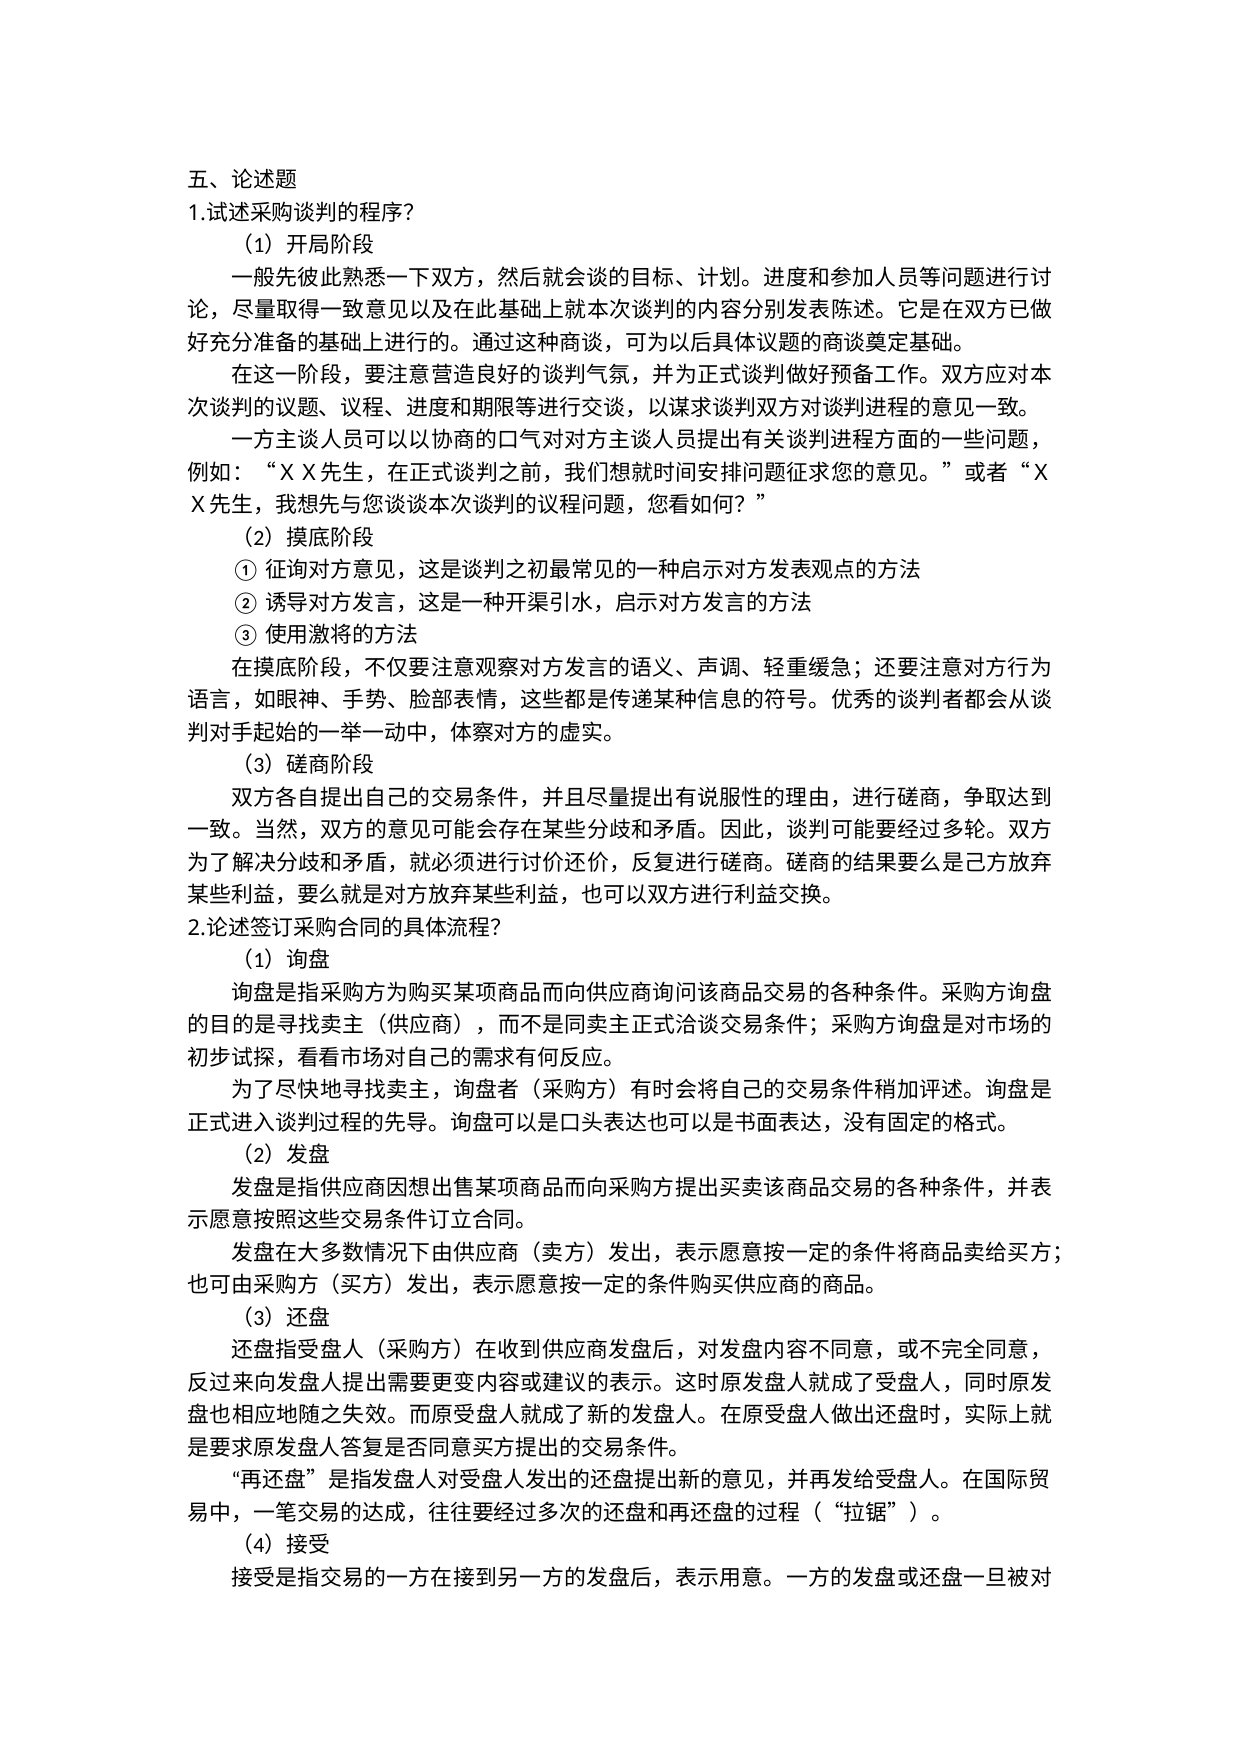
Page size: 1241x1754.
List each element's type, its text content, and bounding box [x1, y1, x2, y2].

text 一般先彼此熟悉一下双方，然后就会谈的目标、计划。进度和参加人员等问题进行讨论，尽量取得一致意见以及在此基础上就本次谈判的内容分别发表陈述。它是在双方已做好充分准备的基础上进行的。通过这种商谈，可为以后具体议题的商谈奠定基础。 [187, 259, 1053, 357]
text （3）还盘 [187, 1299, 1053, 1332]
text 在摸底阶段，不仅要注意观察对方发言的语义、声调、轻重缓急；还要注意对方行为语言，如眼神、手势、脸部表情，这些都是传递某种信息的符号。优秀的谈判者都会从谈判对手起始的一举一动中，体察对方的虚实。 [187, 649, 1053, 747]
text ②诱导对方发言，这是一种开渠引水，启示对方发言的方法 [187, 584, 1053, 617]
text ③使用激将的方法 [187, 617, 1053, 649]
text （1）开局阶段 [187, 227, 1053, 259]
text 询盘是指采购方为购买某项商品而向供应商询问该商品交易的各种条件。采购方询盘的目的是寻找卖主（供应商），而不是同卖主正式洽谈交易条件；采购方询盘是对市场的初步试探，看看市场对自己的需求有何反应。 [187, 974, 1053, 1072]
text （4）接受 [187, 1527, 1053, 1559]
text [187, 1559, 1053, 1592]
text 发盘是指供应商因想出售某项商品而向采购方提出买卖该商品交易的各种条件，并表示愿意按照这些交易条件订立合同。 [187, 1169, 1053, 1234]
text 为了尽快地寻找卖主，询盘者（采购方）有时会将自己的交易条件稍加评述。询盘是正式进入谈判过程的先导。询盘可以是口头表达也可以是书面表达，没有固定的格式。 [187, 1072, 1053, 1137]
text （2）发盘 [187, 1137, 1053, 1169]
text （3）磋商阶段 [187, 747, 1053, 779]
text （2）摸底阶段 [187, 519, 1053, 552]
text “再还盘”是指发盘人对受盘人发出的还盘提出新的意见，并再发给受盘人。在国际贸易中，一笔交易的达成，往往要经过多次的还盘和再还盘的过程（“拉锯”）。 [187, 1462, 1053, 1527]
text 五、论述题 [187, 162, 1013, 194]
text ①征询对方意见，这是谈判之初最常见的一种启示对方发表观点的方法 [187, 552, 1053, 584]
text （1）询盘 [187, 942, 1053, 974]
text 还盘指受盘人（采购方）在收到供应商发盘后，对发盘内容不同意，或不完全同意，反过来向发盘人提出需要更变内容或建议的表示。这时原发盘人就成了受盘人，同时原发盘也相应地随之失效。而原受盘人就成了新的发盘人。在原受盘人做出还盘时，实际上就是要求原发盘人答复是否同意买方提出的交易条件。 [187, 1332, 1053, 1462]
text 1.试述采购谈判的程序？ [187, 194, 1013, 227]
text 在这一阶段，要注意营造良好的谈判气氛，并为正式谈判做好预备工作。双方应对本次谈判的议题、议程、进度和期限等进行交谈，以谋求谈判双方对谈判进程的意见一致。 [187, 357, 1053, 422]
text 发盘在大多数情况下由供应商（卖方）发出，表示愿意按一定的条件将商品卖给买方；也可由采购方（买方）发出，表示愿意按一定的条件购买供应商的商品。 [187, 1234, 1053, 1299]
text 双方各自提出自己的交易条件，并且尽量提出有说服性的理由，进行磋商，争取达到一致。当然，双方的意见可能会存在某些分歧和矛盾。因此，谈判可能要经过多轮。双方为了解决分歧和矛盾，就必须进行讨价还价，反复进行磋商。磋商的结果要么是己方放弃某些利益，要么就是对方放弃某些利益，也可以双方进行利益交换。 [187, 779, 1053, 909]
text 2.论述签订采购合同的具体流程？ [187, 909, 1013, 942]
text 一方主谈人员可以以协商的口气对对方主谈人员提出有关谈判进程方面的一些问题，例如：“ＸＸ先生，在正式谈判之前，我们想就时间安排问题征求您的意见。”或者“ＸＸ先生，我想先与您谈谈本次谈判的议程问题，您看如何？” [187, 422, 1053, 519]
